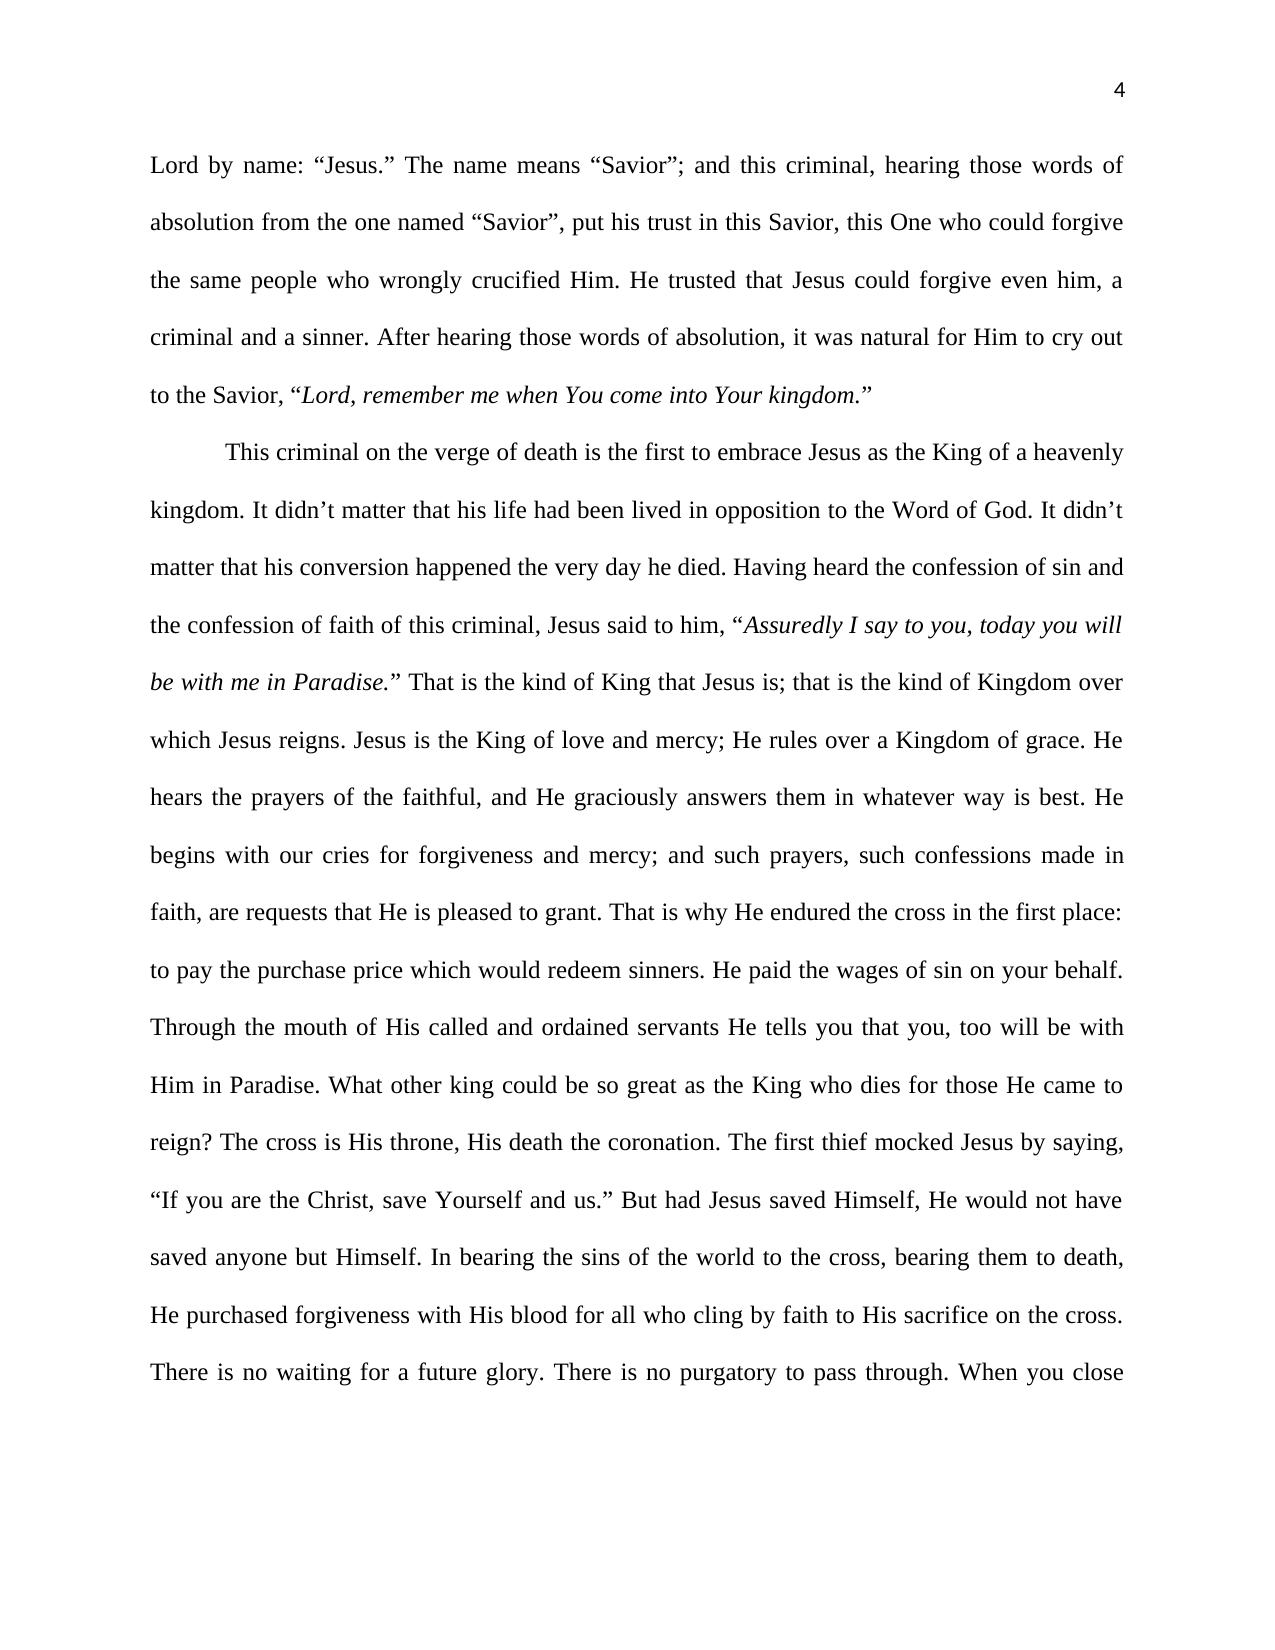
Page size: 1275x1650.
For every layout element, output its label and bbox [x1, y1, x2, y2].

text [150, 437, 1125, 1386]
text [150, 150, 1125, 409]
